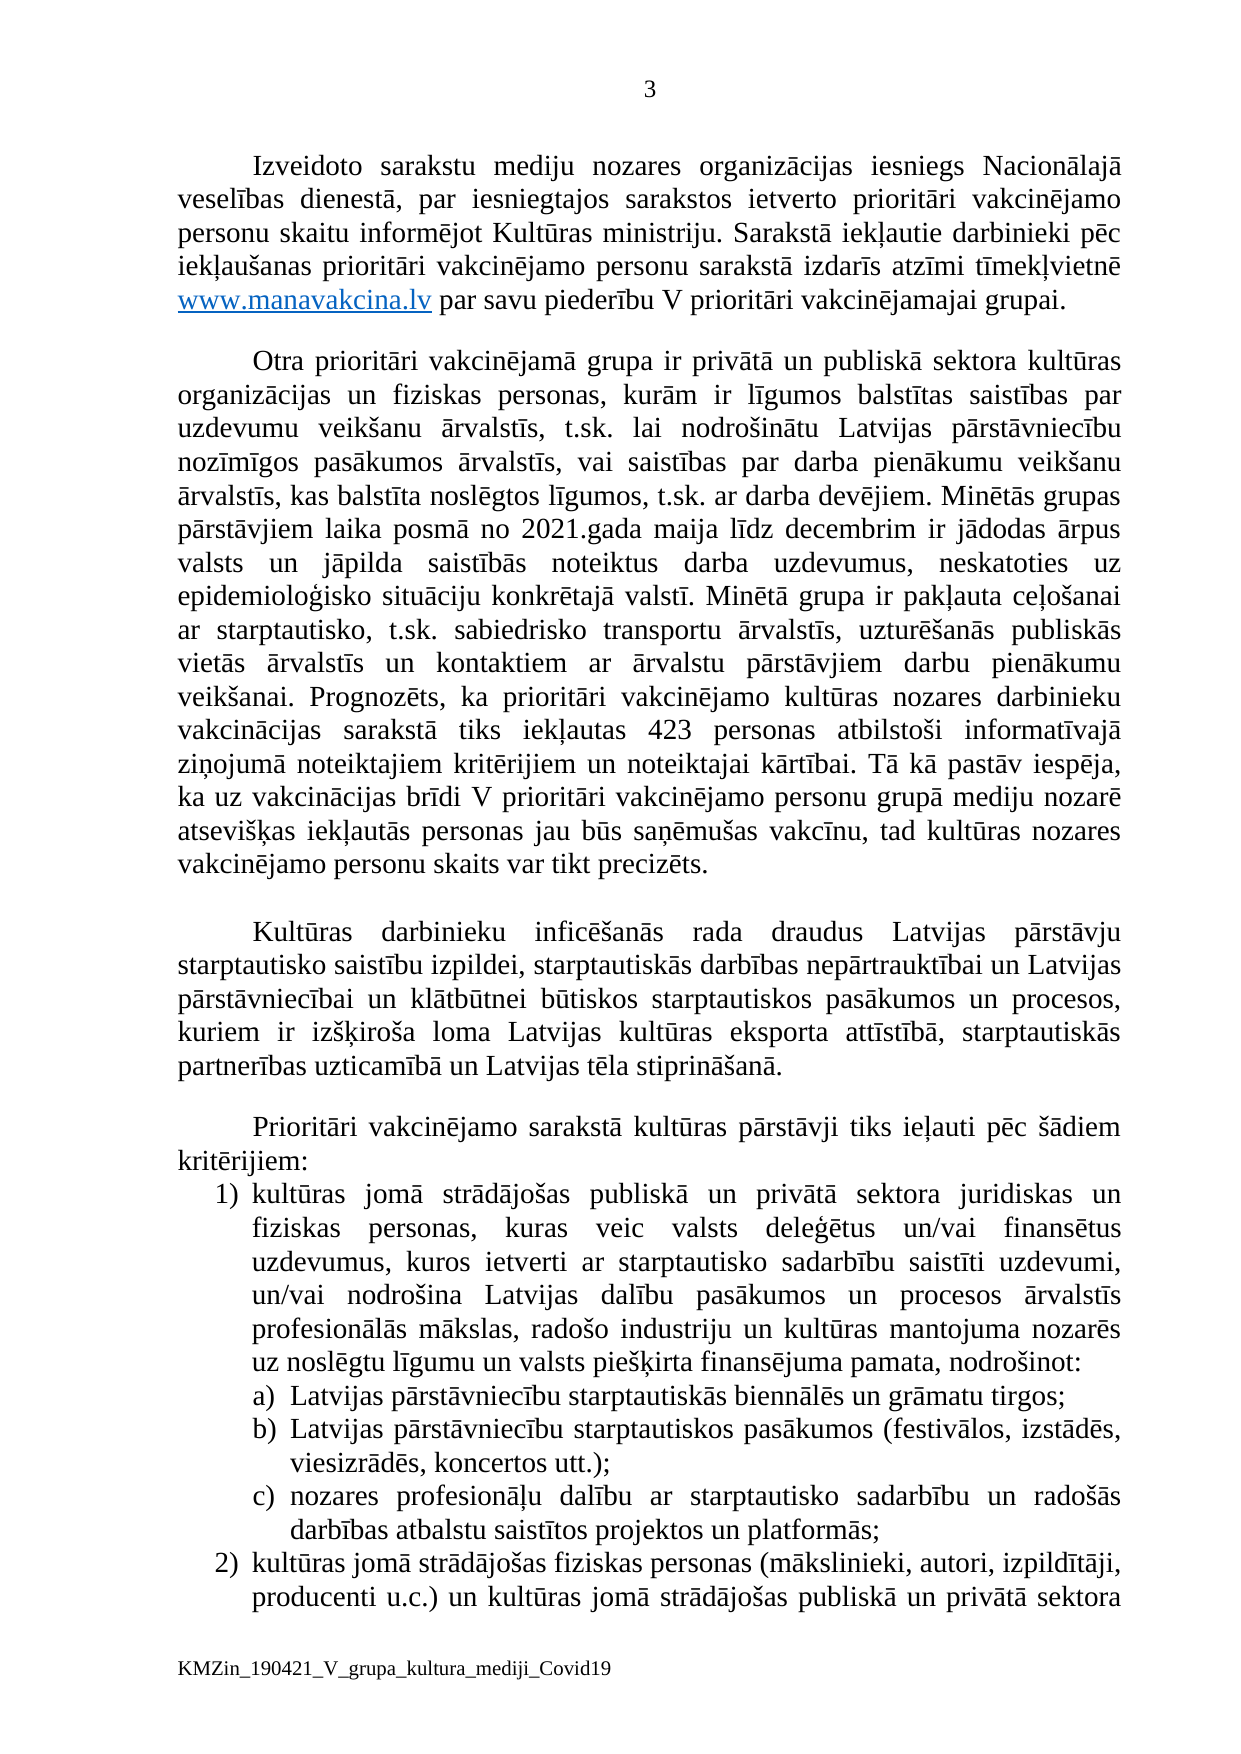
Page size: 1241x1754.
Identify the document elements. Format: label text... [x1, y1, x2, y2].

list Latvijas pārstāvniecību starptautiskos pasākumos (festivālos, izstādēs, viesizrādēs, koncertos utt.); [252, 1411, 1122, 1478]
list kultūras jomā strādājošas publiskā un privātā sektora juridiskas un fiziskas personas, kuras veic valsts deleģētus un/vai finansētus uzdevumus, kuros ietverti ar starptautisko sadarbību saistīti uzdevumi, un/vai nodrošina Latvijas dalību pasākumos un procesos ārvalstīs profesionālās mākslas, radošo industriju un kultūras mantojuma nozarēs uz noslēgtu līgumu un valsts piešķirta finansējuma pamata, nodrošinot: [214, 1177, 1122, 1378]
text Otra prioritāri vakcinējamā grupa ir privātā un publiskā sektora kultūras organizācijas un fiziskas personas, kurām ir līgumos balstītas saistības par uzdevumu veikšanu ārvalstīs, t.sk. lai nodrošinātu Latvijas pārstāvniecību nozīmīgos pasākumos ārvalstīs, vai saistības par darba pienākumu veikšanu ārvalstīs, kas balstīta noslēgtos līgumos, t.sk. ar darba devējiem. Minētās grupas pārstāvjiem laika posmā no 2021.gada maija līdz decembrim ir jādodas ārpus valsts un jāpilda saistībās noteiktus darba uzdevumus, neskatoties uz epidemioloģisko situāciju konkrētajā valstī. Minētā grupa ir pakļauta ceļošanai ar starptautisko, t.sk. sabiedrisko transportu ārvalstīs, uzturēšanās publiskās vietās ārvalstīs un kontaktiem ar ārvalstu pārstāvjiem darbu pienākumu veikšanai. Prognozēts, ka prioritāri vakcinējamo kultūras nozares darbinieku vakcinācijas sarakstā tiks iekļautas 423 personas atbilstoši informatīvajā ziņojumā noteiktajiem kritērijiem un noteiktajai kārtībai. Tā kā pastāv iespēja, ka uz vakcinācijas brīdi V prioritāri vakcinējamo personu grupā mediju nozarē atsevišķas iekļautās personas jau būs saņēmušas vakcīnu, tad kultūras nozares vakcinējamo personu skaits var tikt precizēts. [177, 343, 1122, 880]
list nozares profesionāļu dalību ar starptautisko sadarbību un radošās darbības atbalstu saistītos projektos un platformās; [252, 1478, 1122, 1546]
text Prioritāri vakcinējamo sarakstā kultūras pārstāvji tiks ieļauti pēc šādiem kritērijiem: [177, 1109, 1122, 1177]
text Kultūras darbinieku inficēšanās rada draudus Latvijas pārstāvju starptautisko saistību izpildei, starptautiskās darbības nepārtrauktībai un Latvijas pārstāvniecībai un klātbūtnei būtiskos starptautiskos pasākumos un procesos, kuriem ir izšķiroša loma Latvijas kultūras eksporta attīstībā, starptautiskās partnerības uzticamībā un Latvijas tēla stiprināšanā. [177, 914, 1122, 1081]
text Izveidoto sarakstu mediju nozares organizācijas iesniegs Nacionālajā veselības dienestā, par iesniegtajos sarakstos ietverto prioritāri vakcinējamo personu skaitu informējot Kultūras ministriju. Sarakstā iekļautie darbinieki pēc iekļaušanas prioritāri vakcinējamo personu sarakstā izdarīs atzīmi tīmekļvietnē www.manavakcina.lv par savu piederību V prioritāri vakcinējamajai grupai. [177, 148, 1122, 316]
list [214, 1546, 1122, 1613]
list Latvijas pārstāvniecību starptautiskās biennālēs un grāmatu tirgos; [252, 1378, 1122, 1411]
